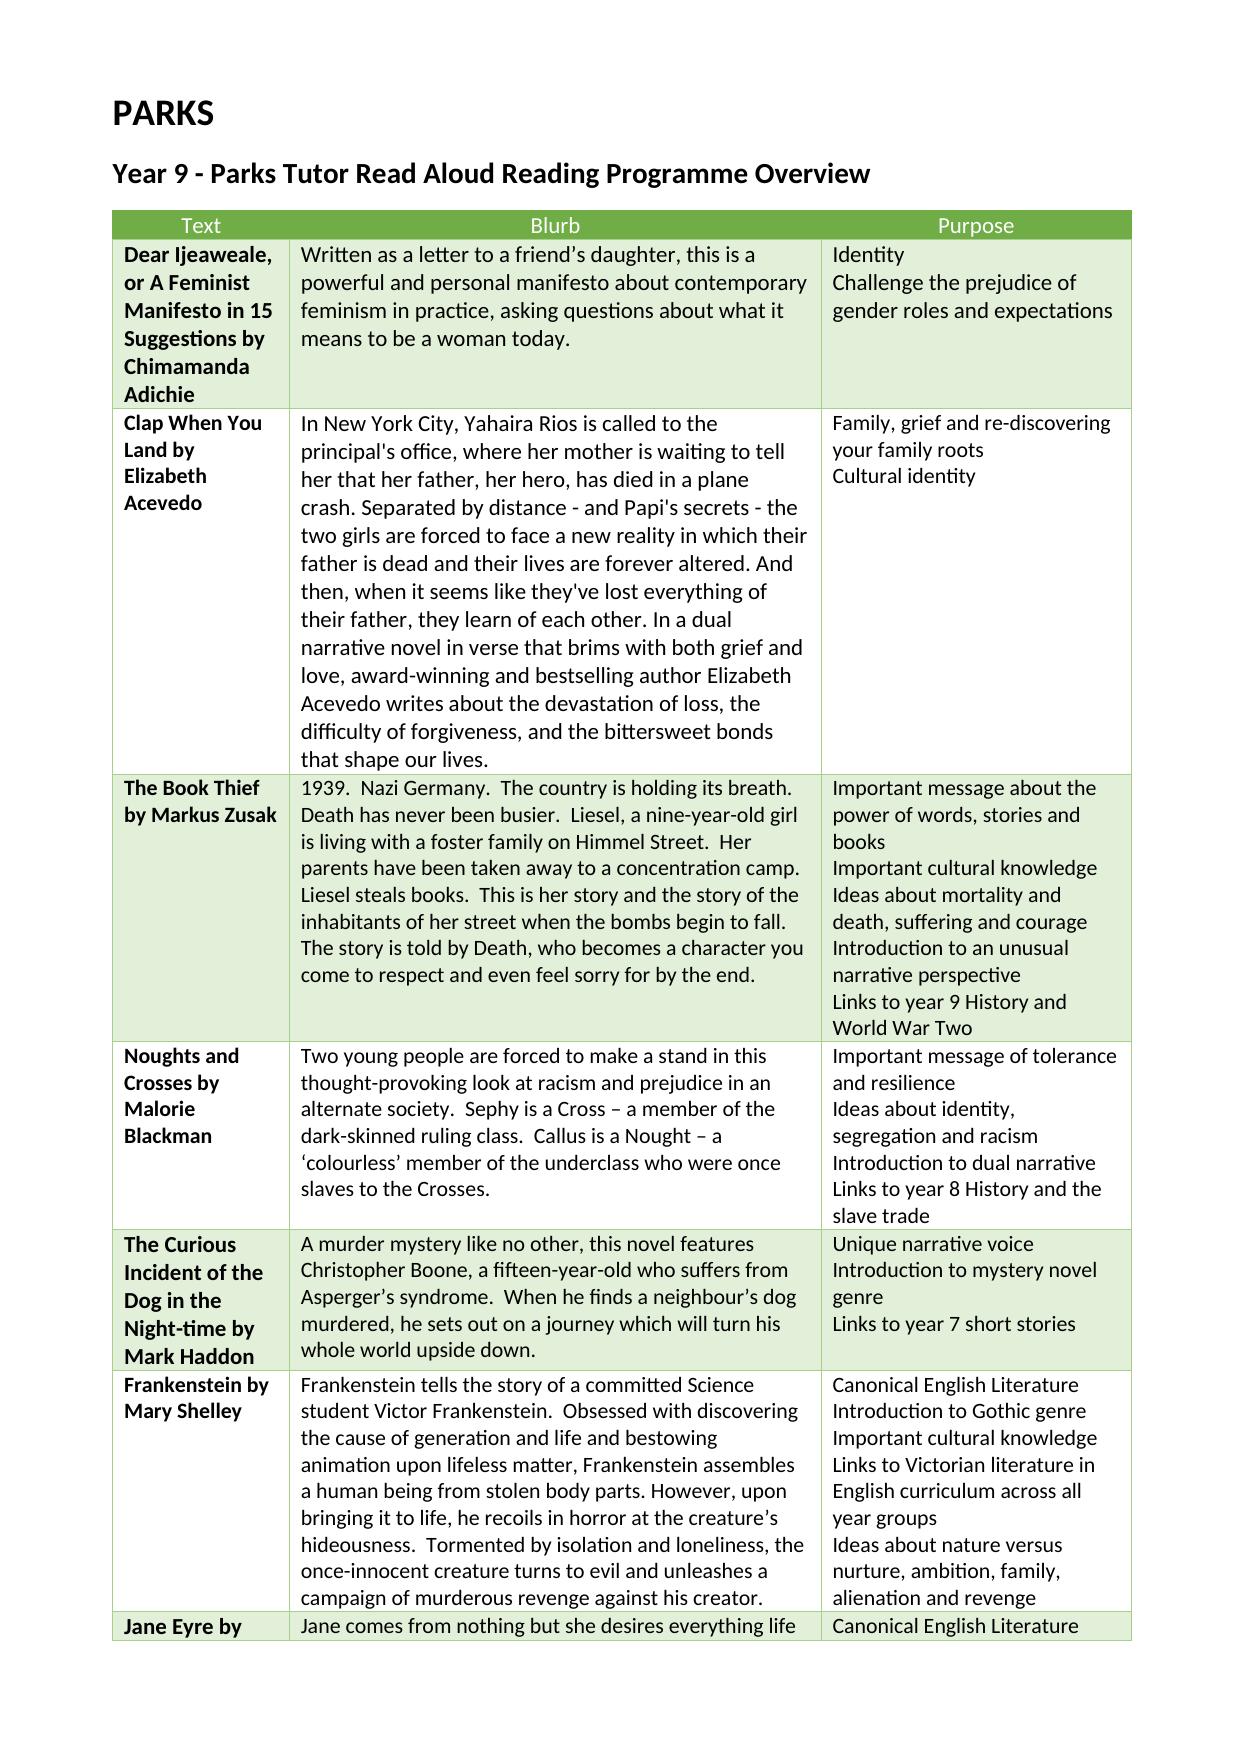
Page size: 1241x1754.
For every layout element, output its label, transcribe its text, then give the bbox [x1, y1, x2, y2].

table_cell In New York City, Yahaira Rios is called to the principal's office, where her mother is waiting to tell her that her father, her hero, has died in a plane crash. Separated by distance - and Papi's secrets - the two girls are forced to face a new reality in which their father is dead and their lives are forever altered. And then, when it seems like they've lost everything of their father, they learn of each other. In a dual narrative novel in verse that brims with both grief and love, award-winning and bestselling author Elizabeth Acevedo writes about the devastation of loss, the difficulty of forgiveness, and the bittersweet bonds that shape our lives. [290, 409, 821, 773]
table_cell Canonical English Literature Introduction to Gothic genre Important cultural knowledge Links to Victorian literature in English curriculum across all year groups Ideas about nature versus nurture, ambition, family, alienation and revenge [822, 1371, 1131, 1611]
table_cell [290, 1612, 821, 1640]
table_cell A murder mystery like no other, this novel features Christopher Boone, a fifteen-year-old who suffers from Asperger’s syndrome. When he finds a neighbour’s dog murdered, he sets out on a journey which will turn his whole world upside down. [290, 1230, 821, 1370]
table_cell Family, grief and re-discovering your family roots Cultural identity [822, 409, 1131, 773]
table_header Text [113, 211, 289, 239]
text Year 9 - Parks Tutor Read Aloud Reading Programme Overview [112, 155, 1128, 190]
table_cell Important message about the power of words, stories and books Important cultural knowledge Ideas about mortality and death, suffering and courage Introduction to an unusual narrative perspective Links to year 9 History and World War Two [822, 775, 1131, 1041]
table_cell The Curious Incident of the Dog in the Night-time by Mark Haddon [113, 1230, 289, 1370]
table_cell Written as a letter to a friend’s daughter, this is a powerful and personal manifesto about contemporary feminism in practice, asking questions about what it means to be a woman today. [290, 240, 821, 408]
table_cell Important message of tolerance and resilience Ideas about identity, segregation and racism Introduction to dual narrative Links to year 8 History and the slave trade [822, 1042, 1131, 1229]
table_cell Clap When You Land by Elizabeth Acevedo [113, 409, 289, 773]
table_cell Noughts and Crosses by Malorie Blackman [113, 1042, 289, 1229]
table_cell Unique narrative voice Introduction to mystery novel genre Links to year 7 short stories [822, 1230, 1131, 1370]
table_cell The Book Thief by Markus Zusak [113, 775, 289, 1041]
text PARKS [112, 89, 1128, 134]
table_cell Two young people are forced to make a stand in this thought-provoking look at racism and prejudice in an alternate society. Sephy is a Cross – a member of the dark-skinned ruling class. Callus is a Nought – a ‘colourless’ member of the underclass who were once slaves to the Crosses. [290, 1042, 821, 1229]
table_cell Dear Ijeaweale, or A Feminist Manifesto in 15 Suggestions by Chimamanda Adichie [113, 240, 289, 408]
table_cell Frankenstein tells the story of a committed Science student Victor Frankenstein. Obsessed with discovering the cause of generation and life and bestowing animation upon lifeless matter, Frankenstein assembles a human being from stolen body parts. However, upon bringing it to life, he recoils in horror at the creature’s hideousness. Tormented by isolation and loneliness, the once-innocent creature turns to evil and unleashes a campaign of murderous revenge against his creator. [290, 1371, 821, 1611]
table_cell Identity Challenge the prejudice of gender roles and expectations [822, 240, 1131, 408]
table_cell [822, 1612, 1131, 1640]
table_cell 1939. Nazi Germany. The country is holding its breath. Death has never been busier. Liesel, a nine-year-old girl is living with a foster family on Himmel Street. Her parents have been taken away to a concentration camp. Liesel steals books. This is her story and the story of the inhabitants of her street when the bombs begin to fall. The story is told by Death, who becomes a character you come to respect and even feel sorry for by the end. [290, 775, 821, 1041]
table_cell Frankenstein by Mary Shelley [113, 1371, 289, 1611]
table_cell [113, 1612, 289, 1640]
table_header Blurb [290, 211, 821, 239]
table_header Purpose [822, 211, 1131, 239]
